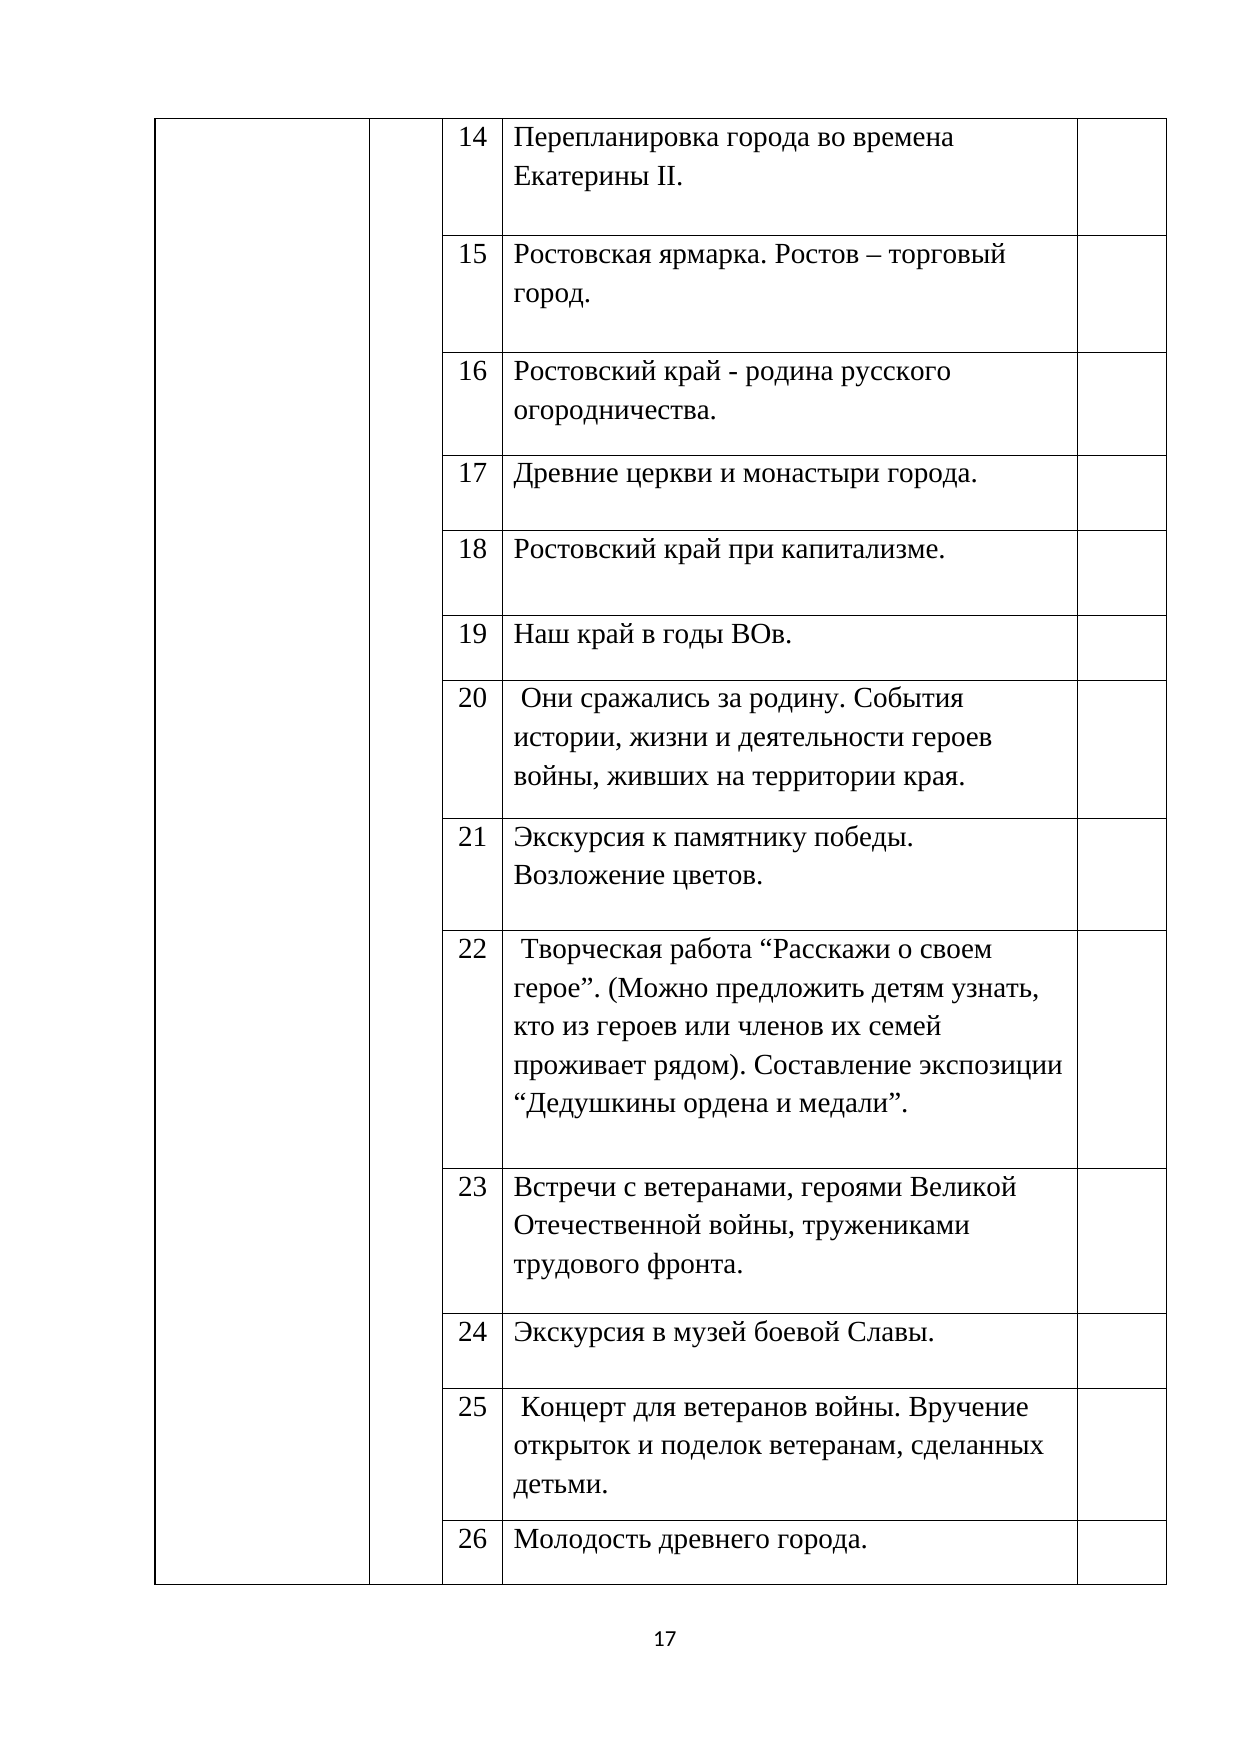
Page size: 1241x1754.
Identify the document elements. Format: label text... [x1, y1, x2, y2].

table_cell 25 [443, 1389, 502, 1520]
table_cell [1078, 616, 1166, 679]
table_cell 16 [443, 353, 502, 454]
table_cell Они сражались за родину. События истории, жизни и деятельности героев войны, живших на территории края. [503, 681, 1077, 818]
table_cell Древние церкви и монастыри города. [503, 456, 1077, 530]
table_cell Молодость древнего города. [503, 1521, 1077, 1584]
table_cell [1078, 456, 1166, 530]
table_cell [1078, 931, 1166, 1168]
table_cell 15 [443, 236, 502, 352]
table_cell Концерт для ветеранов войны. Вручение открыток и поделок ветеранам, сделанных детьми. [503, 1389, 1077, 1520]
table_cell Экскурсия к памятнику победы. Возложение цветов. [503, 819, 1077, 930]
table_cell [1078, 119, 1166, 235]
table_cell 22 [443, 931, 502, 1168]
table_cell [1078, 531, 1166, 615]
table_cell 17 [443, 456, 502, 530]
table_cell [1078, 1389, 1166, 1520]
table_cell 24 [443, 1314, 502, 1388]
table_cell 26 [443, 1521, 502, 1584]
table_cell [1078, 236, 1166, 352]
table_cell 23 [443, 1169, 502, 1313]
table_cell [1078, 1521, 1166, 1584]
table_cell Экскурсия в музей боевой Славы. [503, 1314, 1077, 1388]
table_cell 14 [443, 119, 502, 235]
table_cell 18 [443, 531, 502, 615]
table_cell [1078, 681, 1166, 818]
table_cell 20 [443, 681, 502, 818]
table_cell [1078, 353, 1166, 454]
table_cell Перепланировка города во времена Екатерины ІІ. [503, 119, 1077, 235]
table_cell Встречи с ветеранами, героями Великой Отечественной войны, тружениками трудового фронта. [503, 1169, 1077, 1313]
table_cell Ростовский край при капитализме. [503, 531, 1077, 615]
table_cell [1078, 1169, 1166, 1313]
table_cell [1078, 1314, 1166, 1388]
table_cell [1078, 819, 1166, 930]
table_cell Ростовский край - родина русского огородничества. [503, 353, 1077, 454]
table_cell Ростовская ярмарка. Ростов – торговый город. [503, 236, 1077, 352]
table_cell Наш край в годы ВОв. [503, 616, 1077, 679]
table_cell 21 [443, 819, 502, 930]
table_cell 19 [443, 616, 502, 679]
table_cell Творческая работа “Расскажи о своем герое”. (Можно предложить детям узнать, кто из героев или членов их семей проживает рядом). Составление экспозиции “Дедушкины ордена и медали”. [503, 931, 1077, 1168]
